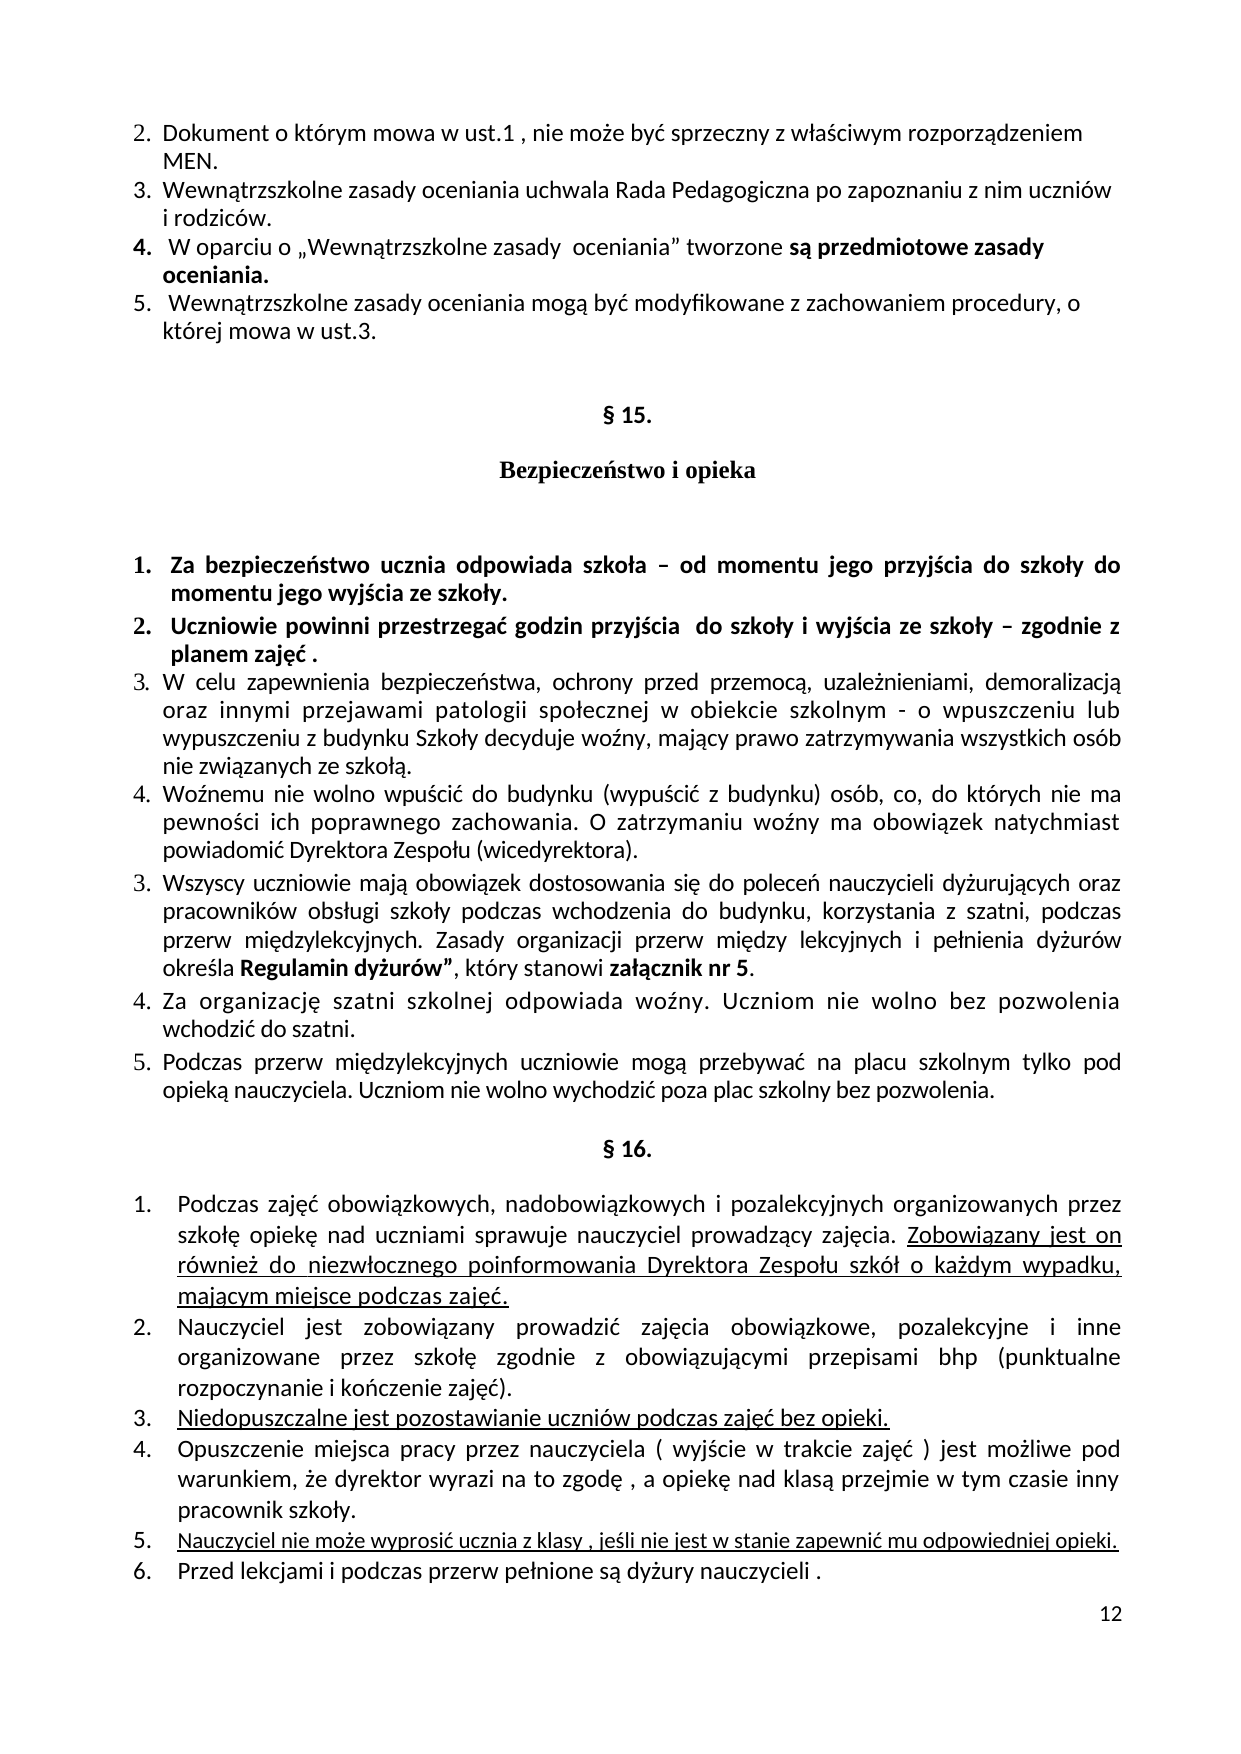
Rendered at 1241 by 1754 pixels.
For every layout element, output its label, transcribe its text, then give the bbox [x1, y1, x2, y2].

list Niedopuszczalne jest pozostawianie uczniów podczas zajęć bez opieki. [133, 1402, 1122, 1433]
text Bezpieczeństwo i opieka [133, 455, 1122, 484]
list Za organizację szatni szkolnej odpowiada woźny. Uczniom nie wolno bez pozwolenia wchodzić do szatni. [133, 987, 1122, 1044]
list Opuszczenie miejsca pracy przez nauczyciela ( wyjście w trakcie zajęć ) jest możliwe pod warunkiem, że dyrektor wyrazi na to zgodę , a opiekę nad klasą przejmie w tym czasie inny pracownik szkoły. [133, 1433, 1122, 1524]
list W celu zapewnienia bezpieczeństwa, ochrony przed przemocą, uzależnieniami, demoralizacją oraz innymi przejawami patologii społecznej w obiekcie szkolnym - o wpuszczeniu lub wypuszczeniu z budynku Szkoły decyduje woźny, mający prawo zatrzymywania wszystkich osób nie związanych ze szkołą. [133, 668, 1122, 780]
list Za bezpieczeństwo ucznia odpowiada szkoła – od momentu jego przyjścia do szkoły do momentu jego wyjścia ze szkoły. [133, 550, 1122, 607]
text § 16. [133, 1133, 1122, 1163]
list Przed lekcjami i podczas przerw pełnione są dyżury nauczycieli . [133, 1555, 1122, 1585]
list Uczniowie powinni przestrzegać godzin przyjścia do szkoły i wyjścia ze szkoły – zgodnie z planem zajęć . [133, 611, 1122, 668]
list Wszyscy uczniowie mają obowiązek dostosowania się do poleceń nauczycieli dyżurujących oraz pracowników obsługi szkoły podczas wchodzenia do budynku, korzystania z szatni, podczas przerw międzylekcyjnych. Zasady organizacji przerw między lekcyjnych i pełnienia dyżurów określa Regulamin dyżurów”, który stanowi załącznik nr 5. [133, 868, 1122, 983]
list Nauczyciel nie może wyprosić ucznia z klasy , jeśli nie jest w stanie zapewnić mu odpowiedniej opieki. [133, 1524, 1122, 1555]
text § 15. [133, 399, 1122, 430]
list Nauczyciel jest zobowiązany prowadzić zajęcia obowiązkowe, pozalekcyjne i inne organizowane przez szkołę zgodnie z obowiązującymi przepisami bhp (punktualne rozpoczynanie i kończenie zajęć). [133, 1311, 1122, 1402]
list Woźnemu nie wolno wpuścić do budynku (wypuścić z budynku) osób, co, do których nie ma pewności ich poprawnego zachowania. O zatrzymaniu woźny ma obowiązek natychmiast powiadomić Dyrektora Zespołu (wicedyrektora). [133, 780, 1122, 864]
list Podczas przerw międzylekcyjnych uczniowie mogą przebywać na placu szkolnym tylko pod opieką nauczyciela. Uczniom nie wolno wychodzić poza plac szkolny bez pozwolenia. [133, 1048, 1122, 1105]
list Podczas zajęć obowiązkowych, nadobowiązkowych i pozalekcyjnych organizowanych przez szkołę opiekę nad uczniami sprawuje nauczyciel prowadzący zajęcia. Zobowiązany jest on również do niezwłocznego poinformowania Dyrektora Zespołu szkół o każdym wypadku, mającym miejsce podczas zajęć. [133, 1188, 1122, 1311]
list Dokument o którym mowa w ust.1 , nie może być sprzeczny z właściwym rozporządzeniem MEN. [133, 118, 1122, 175]
list W oparciu o „Wewnątrzszkolne zasady oceniania” tworzone są przedmiotowe zasady oceniania. [133, 232, 1122, 289]
list Wewnątrzszkolne zasady oceniania mogą być modyfikowane z zachowaniem procedury, o której mowa w ust.3. [133, 289, 1122, 345]
list Wewnątrzszkolne zasady oceniania uchwala Rada Pedagogiczna po zapoznaniu z nim uczniów i rodziców. [133, 175, 1122, 232]
